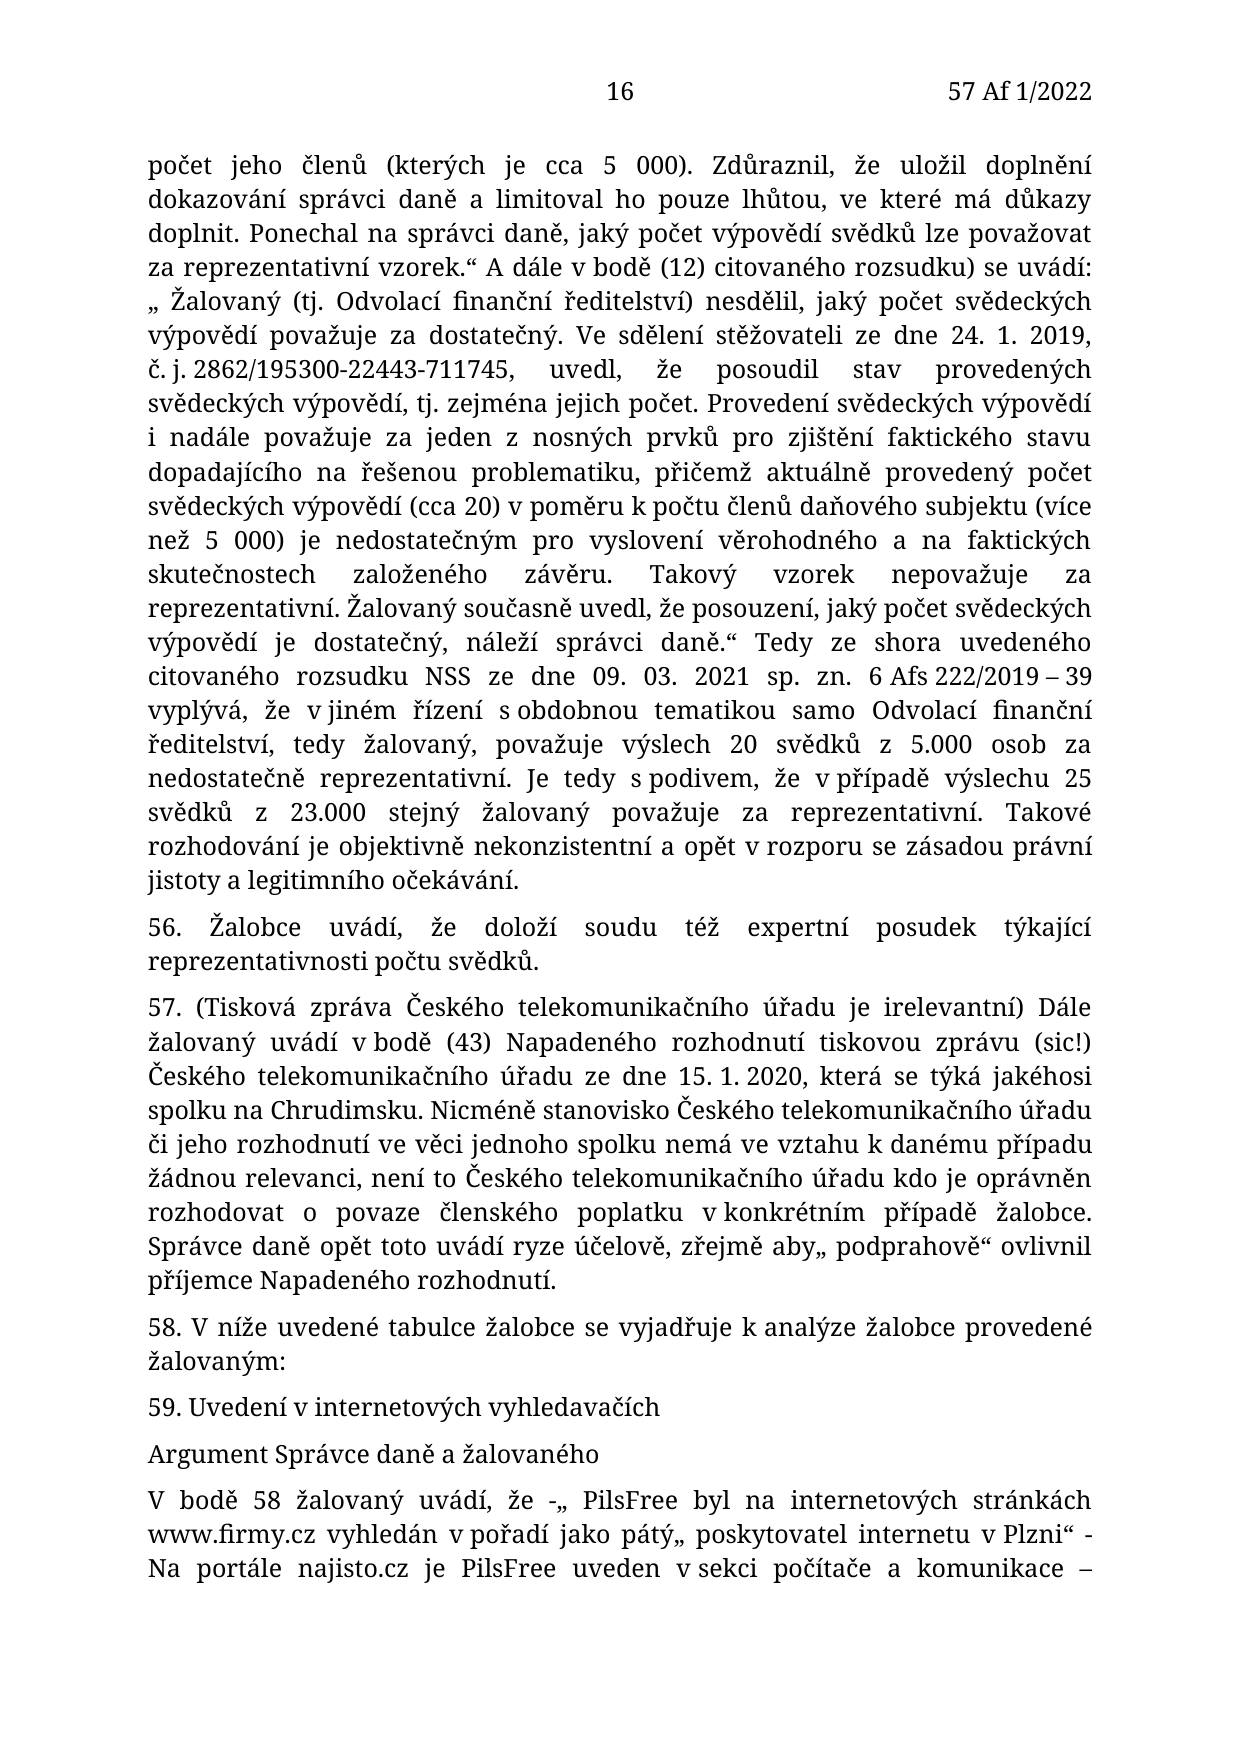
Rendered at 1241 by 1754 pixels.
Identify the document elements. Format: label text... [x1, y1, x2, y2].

text 58. V níže uvedené tabulce žalobce se vyjadřuje k analýze žalobce provedené žalovaným: [148, 1309, 1093, 1377]
text 57. (Tisková zpráva Českého telekomunikačního úřadu je irelevantní) Dále žalovaný uvádí v bodě (43) Napadeného rozhodnutí tiskovou zprávu (sic!) Českého telekomunikačního úřadu ze dne 15. 1. 2020, která se týká jakéhosi spolku na Chrudimsku. Nicméně stanovisko Českého telekomunikačního úřadu či jeho rozhodnutí ve věci jednoho spolku nemá ve vztahu k danému případu žádnou relevanci, není to Českého telekomunikačního úřadu kdo je oprávněn rozhodovat o povaze členského poplatku v konkrétním případě žalobce. Správce daně opět toto uvádí ryze účelově, zřejmě aby„ podprahově“ ovlivnil příjemce Napadeného rozhodnutí. [148, 990, 1093, 1297]
text 59. Uvedení v internetových vyhledavačích [148, 1390, 1093, 1424]
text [148, 1483, 1093, 1585]
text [148, 148, 1093, 897]
text 56. Žalobce uvádí, že doloží soudu též expertní posudek týkající reprezentativnosti počtu svědků. [148, 909, 1093, 978]
text Argument Správce daně a žalovaného [148, 1436, 1093, 1470]
